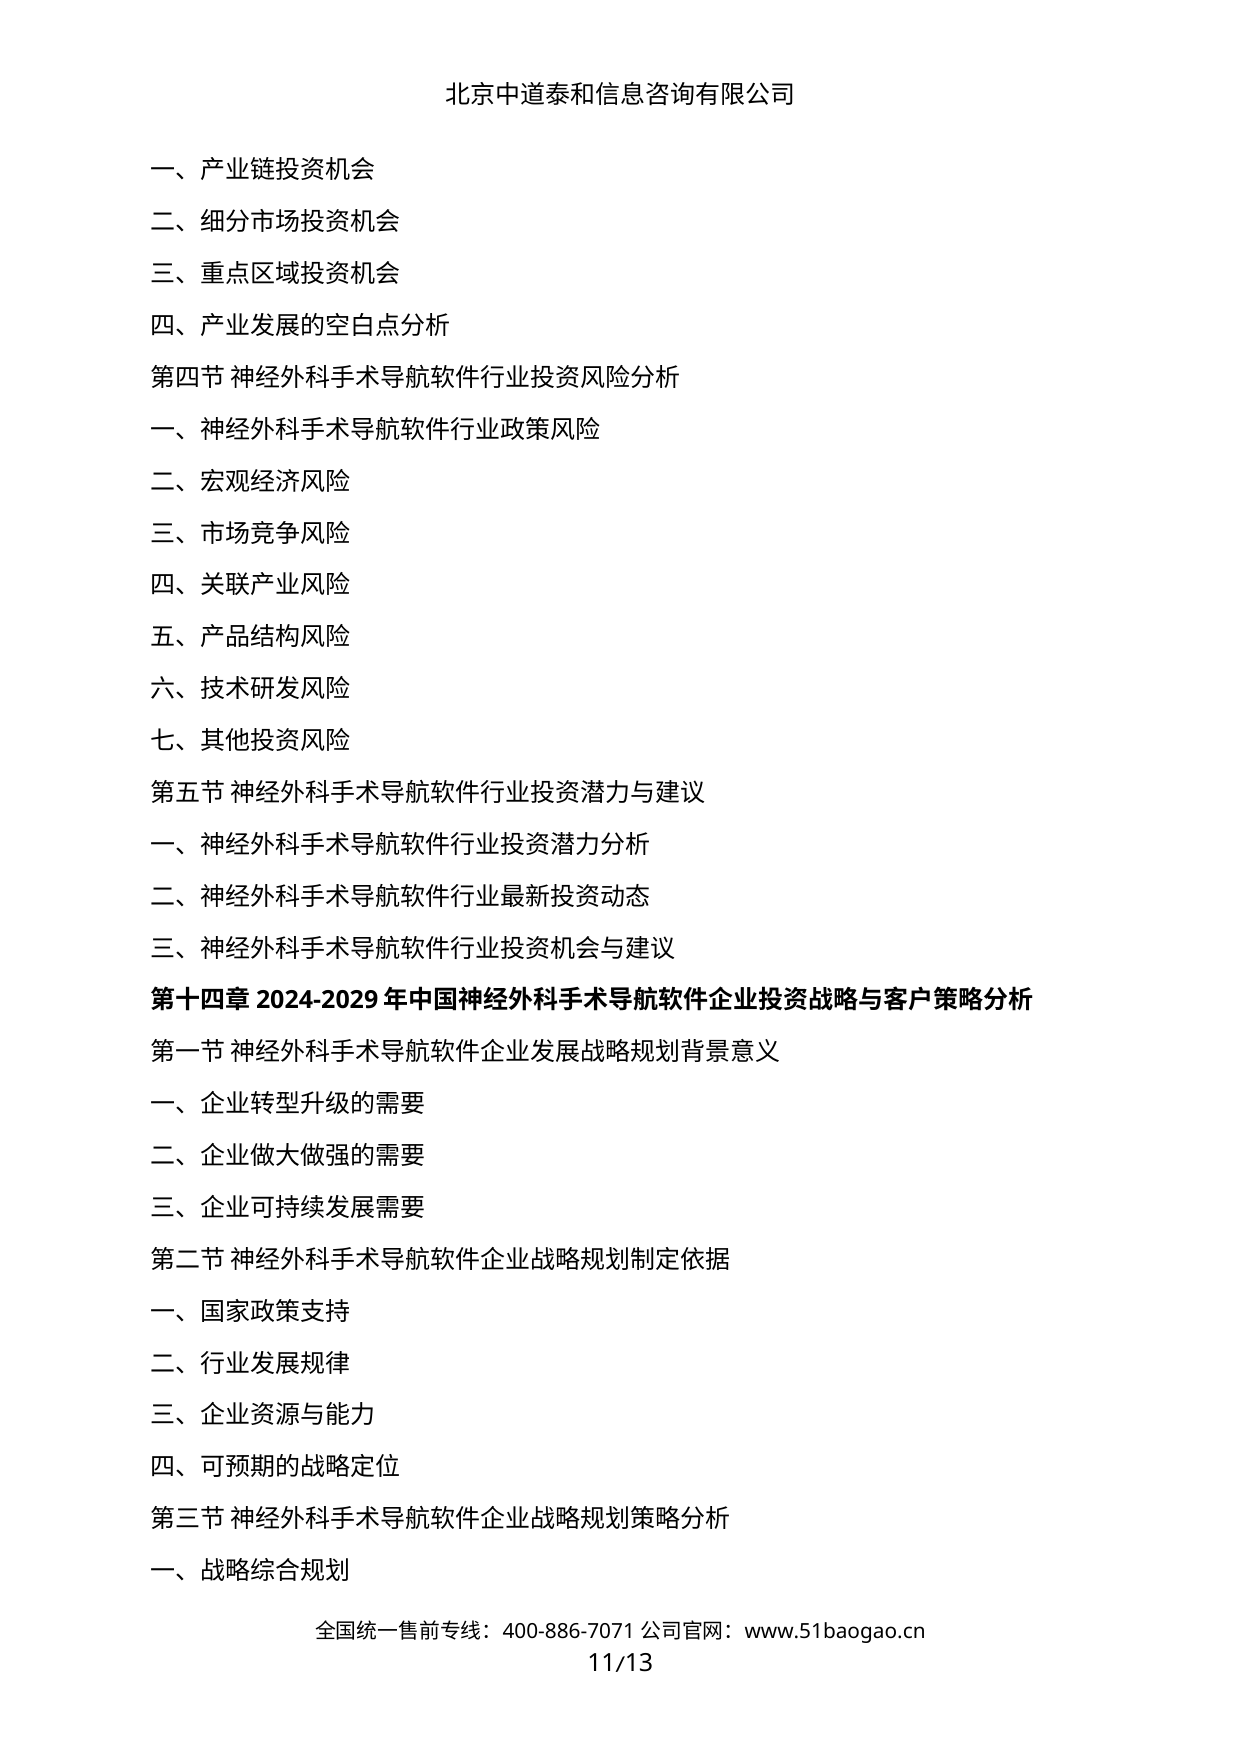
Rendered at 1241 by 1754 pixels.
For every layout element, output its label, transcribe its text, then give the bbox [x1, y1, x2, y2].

text 一、产业链投资机会 [150, 150, 1090, 186]
text 一、国家政策支持 [150, 1291, 1090, 1327]
text 四、产业发展的空白点分析 [150, 306, 1090, 342]
text 三、市场竞争风险 [150, 513, 1090, 549]
text 第十四章 2024-2029年中国神经外科手术导航软件企业投资战略与客户策略分析 [150, 980, 1090, 1016]
text 一、战略综合规划 [150, 1551, 1090, 1587]
text 二、神经外科手术导航软件行业最新投资动态 [150, 876, 1090, 912]
text 三、企业可持续发展需要 [150, 1187, 1090, 1224]
text 第五节 神经外科手术导航软件行业投资潜力与建议 [150, 772, 1090, 809]
text 六、技术研发风险 [150, 669, 1090, 705]
text 三、企业资源与能力 [150, 1395, 1090, 1431]
text 第一节 神经外科手术导航软件企业发展战略规划背景意义 [150, 1032, 1090, 1068]
text 二、宏观经济风险 [150, 461, 1090, 497]
text 三、重点区域投资机会 [150, 254, 1090, 290]
text 四、关联产业风险 [150, 565, 1090, 601]
text 第三节 神经外科手术导航软件企业战略规划策略分析 [150, 1499, 1090, 1535]
text 五、产品结构风险 [150, 617, 1090, 653]
text 七、其他投资风险 [150, 721, 1090, 757]
text 一、企业转型升级的需要 [150, 1084, 1090, 1120]
text 一、神经外科手术导航软件行业政策风险 [150, 409, 1090, 446]
text 二、行业发展规律 [150, 1343, 1090, 1379]
text 第四节 神经外科手术导航软件行业投资风险分析 [150, 357, 1090, 394]
text 三、神经外科手术导航软件行业投资机会与建议 [150, 928, 1090, 964]
text 二、细分市场投资机会 [150, 202, 1090, 238]
text 一、神经外科手术导航软件行业投资潜力分析 [150, 824, 1090, 861]
text 第二节 神经外科手术导航软件企业战略规划制定依据 [150, 1239, 1090, 1276]
text 四、可预期的战略定位 [150, 1447, 1090, 1483]
text 二、企业做大做强的需要 [150, 1136, 1090, 1172]
